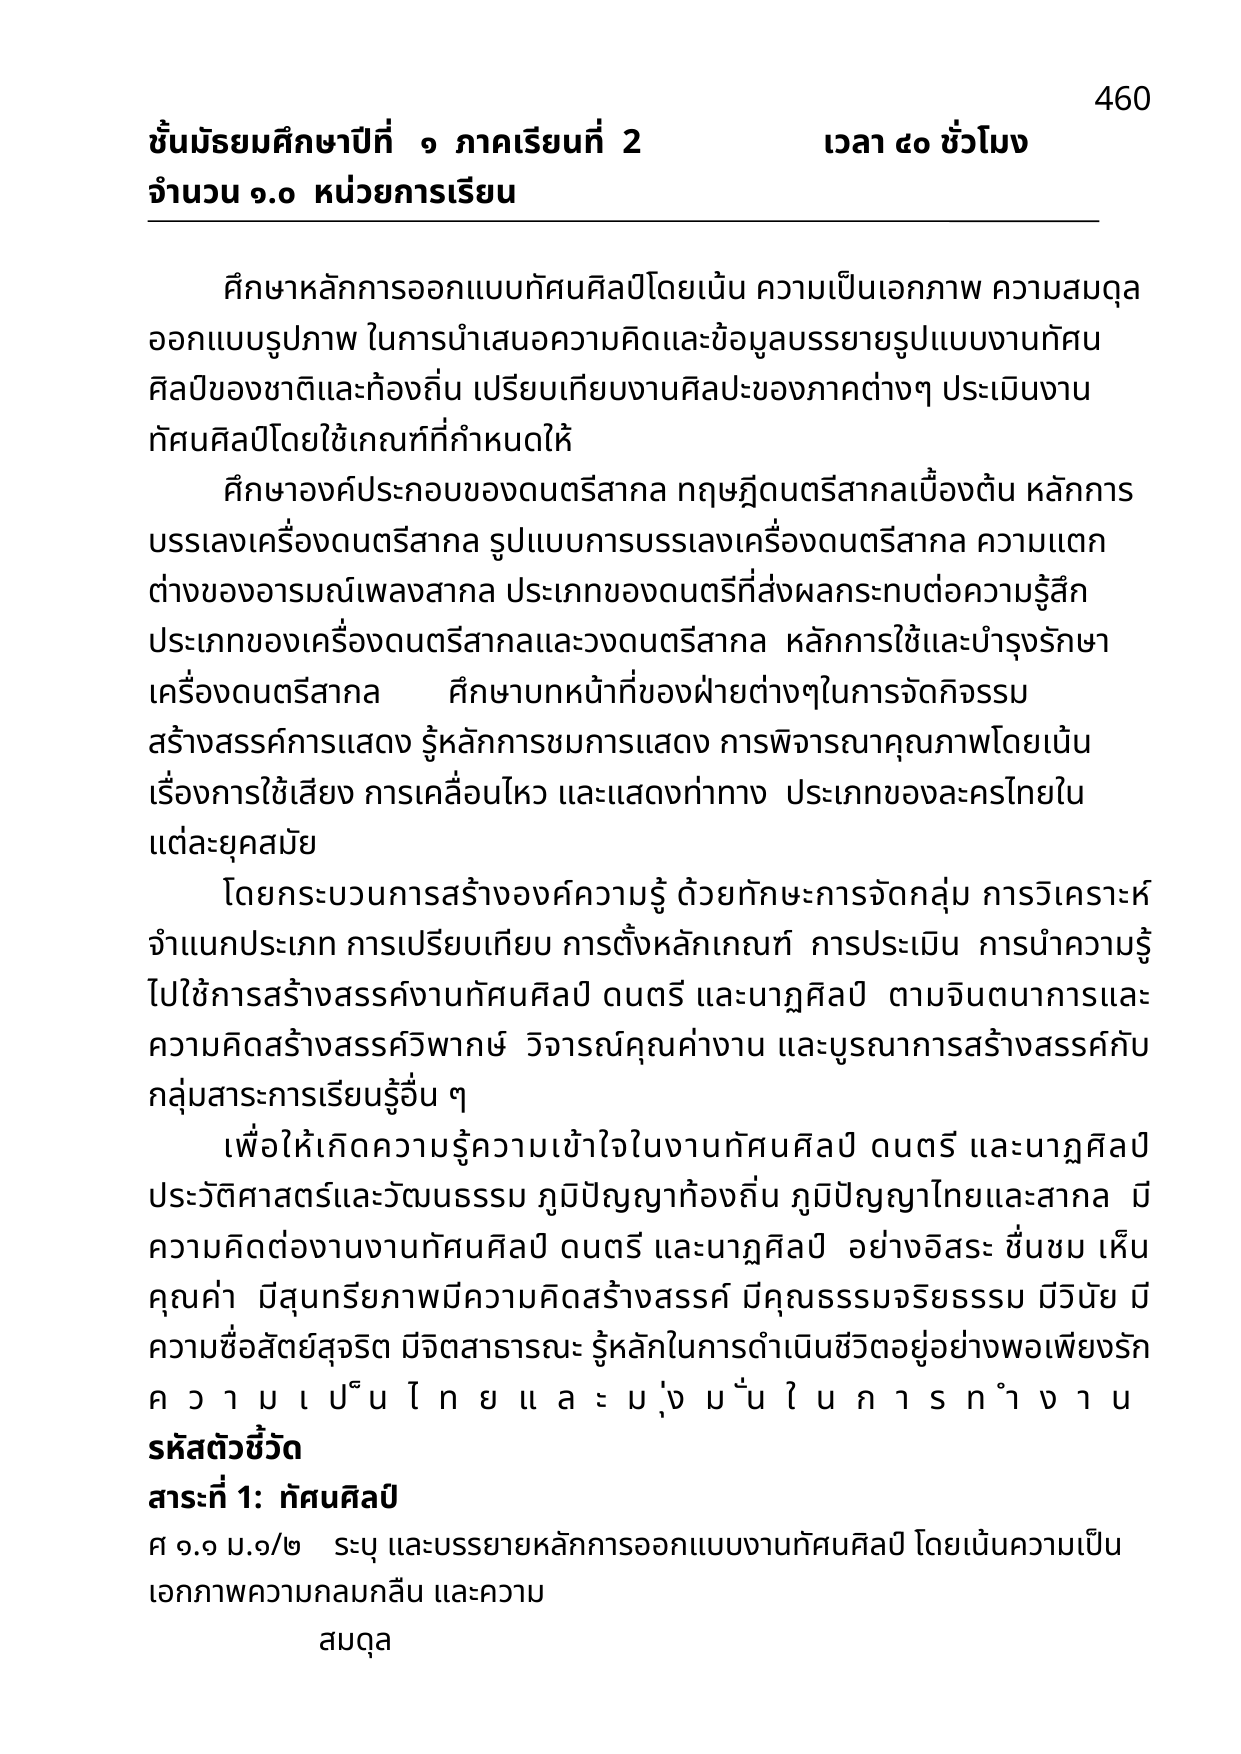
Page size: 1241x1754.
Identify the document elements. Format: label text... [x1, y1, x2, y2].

text ชั้นมัธยมศึกษาปีที่ ๑ ภาคเรียนที่ 2 เวลา ๔๐ ชั่วโมง [148, 118, 1152, 168]
text เพื่อให้เกิดความรู้ความเข้าใจในงานทัศนศิลป์ ดนตรี และนาฏศิลป์ ประวัติศาสตร์และวัฒนธรรม ภูมิปัญญาท้องถิ่น ภูมิปัญญาไทยและสากล มีความคิดต่องานงานทัศนศิลป์ ดนตรี และนาฏศิลป์ อย่างอิสระ ชื่นชม เห็นคุณค่า มีสุนทรียภาพมีความคิดสร้างสรรค์ มีคุณธรรมจริยธรรม มีวินัย มีความซื่อสัตย์สุจริต มีจิตสาธารณะ รู้หลักในการดำเนินชีวิตอยู่อย่างพอเพียงรักความเป็นไทยและมุ่งมั่นในการทำงาน รหัสตัวชี้วัด [148, 1122, 1152, 1475]
text สาระที่ 1: ทัศนศิลป์ [148, 1475, 1152, 1522]
text ศึกษาหลักการออกแบบทัศนศิลป์โดยเน้น ความเป็นเอกภาพ ความสมดุล ออกแบบรูปภาพ ในการนำเสนอความคิดและข้อมูลบรรยายรูปแบบงานทัศนศิลป์ของชาติและท้องถิ่น เปรียบเทียบงานศิลปะของภาคต่างๆ ประเมินงานทัศนศิลป์โดยใช้เกณฑ์ที่กำหนดให้ ศึกษาองค์ประกอบของดนตรีสากล ทฤษฎีดนตรีสากลเบื้องต้น หลักการบรรเลงเครื่องดนตรีสากล รูปแบบการบรรเลงเครื่องดนตรีสากล ความแตกต่างของอารมณ์เพลงสากล ประเภทของดนตรีที่ส่งผลกระทบต่อความรู้สึก ประเภทของเครื่องดนตรีสากลและวงดนตรีสากล หลักการใช้และบำรุงรักษาเครื่องดนตรีสากล ศึกษาบทหน้าที่ของฝ่ายต่างๆในการจัดกิจรรมสร้างสรรค์การแสดง รู้หลักการชมการแสดง การพิจารณาคุณภาพโดยเน้นเรื่องการใช้เสียง การเคลื่อนไหว และแสดงท่าทาง ประเภทของละครไทยในแต่ละยุคสมัย [148, 264, 1152, 870]
text โดยกระบวนการสร้างองค์ความรู้ ด้วยทักษะการจัดกลุ่ม การวิเคราะห์ จำแนกประเภท การเปรียบเทียบ การตั้งหลักเกณฑ์ การประเมิน การนำความรู้ไปใช้การสร้างสรรค์งานทัศนศิลป์ ดนตรี และนาฏศิลป์ ตามจินตนาการและความคิดสร้างสรรค์วิพากษ์ วิจารณ์คุณค่างาน และบูรณาการสร้างสรรค์กับกลุ่มสาระการเรียนรู้อื่น ๆ [148, 870, 1152, 1122]
text จำนวน ๑.๐ หน่วยการเรียน [148, 168, 1152, 219]
text ศ ๑.๑ ม.๑/๒ ระบุ และบรรยายหลักการออกแบบงานทัศนศิลป์ โดยเน้นความเป็นเอกภาพความกลมกลืน และความ [148, 1522, 1152, 1617]
text สมดุล [148, 1617, 1152, 1664]
